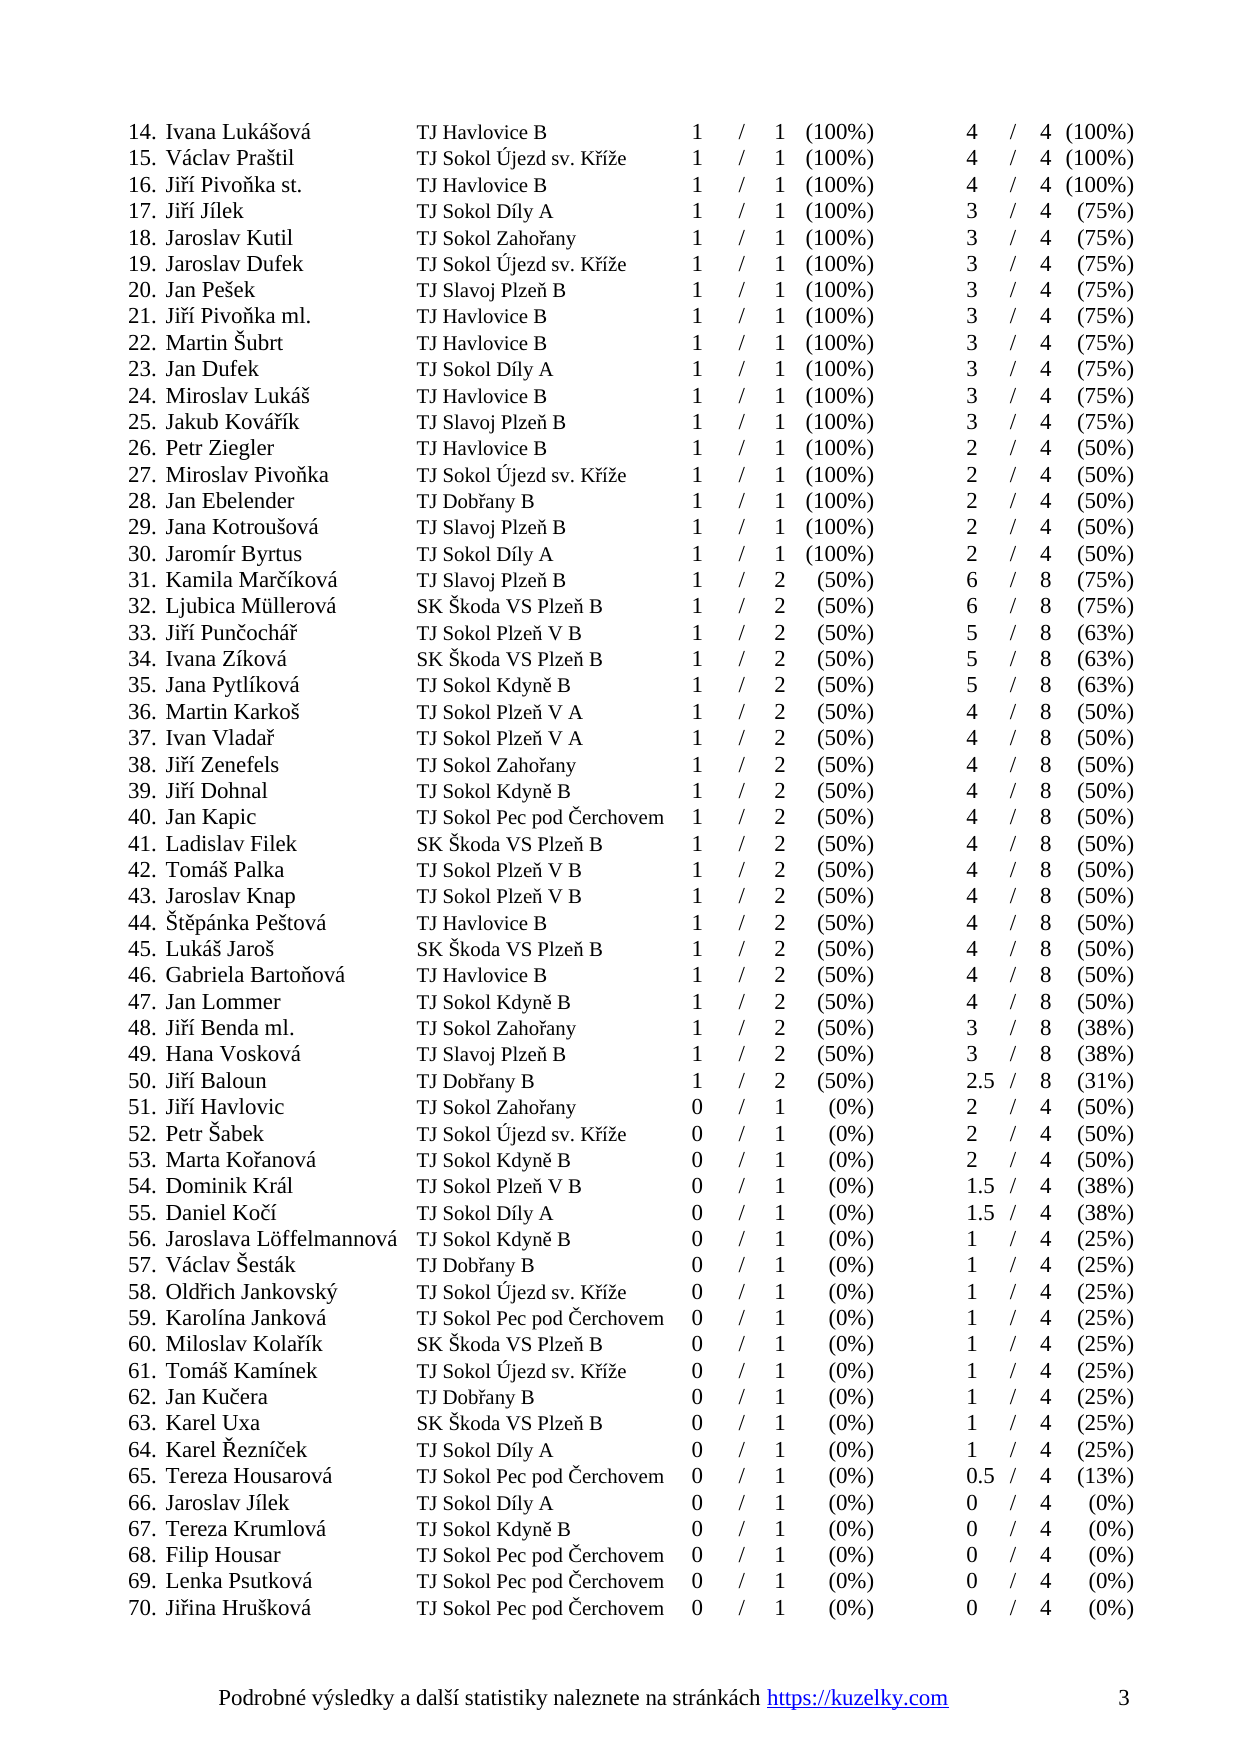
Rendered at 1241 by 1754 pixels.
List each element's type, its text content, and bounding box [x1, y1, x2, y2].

text 45. Lukáš Jaroš SK Škoda VS Plzeň B 1 / 2 (50%) 4 / 8 (50%) [106, 935, 1134, 961]
text 36. Martin Karkoš TJ Sokol Plzeň V A 1 / 2 (50%) 4 / 8 (50%) [106, 698, 1134, 724]
text 42. Tomáš Palka TJ Sokol Plzeň V B 1 / 2 (50%) 4 / 8 (50%) [106, 856, 1134, 882]
text 44. Štěpánka Peštová TJ Havlovice B 1 / 2 (50%) 4 / 8 (50%) [106, 909, 1134, 935]
text 23. Jan Dufek TJ Sokol Díly A 1 / 1 (100%) 3 / 4 (75%) [106, 355, 1134, 382]
text 20. Jan Pešek TJ Slavoj Plzeň B 1 / 1 (100%) 3 / 4 (75%) [106, 276, 1134, 303]
text 16. Jiří Pivoňka st. TJ Havlovice B 1 / 1 (100%) 4 / 4 (100%) [106, 171, 1134, 197]
text 21. Jiří Pivoňka ml. TJ Havlovice B 1 / 1 (100%) 3 / 4 (75%) [106, 303, 1134, 329]
text 28. Jan Ebelender TJ Dobřany B 1 / 1 (100%) 2 / 4 (50%) [106, 487, 1134, 513]
text 52. Petr Šabek TJ Sokol Újezd sv. Kříže 0 / 1 (0%) 2 / 4 (50%) [106, 1119, 1134, 1146]
text 54. Dominik Král TJ Sokol Plzeň V B 0 / 1 (0%) 1.5 / 4 (38%) [106, 1172, 1134, 1199]
text 61. Tomáš Kamínek TJ Sokol Újezd sv. Kříže 0 / 1 (0%) 1 / 4 (25%) [106, 1357, 1134, 1383]
text 41. Ladislav Filek SK Škoda VS Plzeň B 1 / 2 (50%) 4 / 8 (50%) [106, 830, 1134, 856]
text 50. Jiří Baloun TJ Dobřany B 1 / 2 (50%) 2.5 / 8 (31%) [106, 1067, 1134, 1093]
text 55. Daniel Kočí TJ Sokol Díly A 0 / 1 (0%) 1.5 / 4 (38%) [106, 1199, 1134, 1225]
text 32. Ljubica Müllerová SK Škoda VS Plzeň B 1 / 2 (50%) 6 / 8 (75%) [106, 592, 1134, 619]
text 27. Miroslav Pivoňka TJ Sokol Újezd sv. Kříže 1 / 1 (100%) 2 / 4 (50%) [106, 461, 1134, 487]
text 29. Jana Kotroušová TJ Slavoj Plzeň B 1 / 1 (100%) 2 / 4 (50%) [106, 513, 1134, 540]
text 31. Kamila Marčíková TJ Slavoj Plzeň B 1 / 2 (50%) 6 / 8 (75%) [106, 566, 1134, 592]
text 60. Miloslav Kolařík SK Škoda VS Plzeň B 0 / 1 (0%) 1 / 4 (25%) [106, 1330, 1134, 1357]
text 62. Jan Kučera TJ Dobřany B 0 / 1 (0%) 1 / 4 (25%) [106, 1383, 1134, 1409]
text 15. Václav Praštil TJ Sokol Újezd sv. Kříže 1 / 1 (100%) 4 / 4 (100%) [106, 144, 1134, 171]
text 67. Tereza Krumlová TJ Sokol Kdyně B 0 / 1 (0%) 0 / 4 (0%) [106, 1515, 1134, 1541]
text 57. Václav Šesták TJ Dobřany B 0 / 1 (0%) 1 / 4 (25%) [106, 1251, 1134, 1278]
text 68. Filip Housar TJ Sokol Pec pod Čerchovem 0 / 1 (0%) 0 / 4 (0%) [106, 1541, 1134, 1568]
text 64. Karel Řezníček TJ Sokol Díly A 0 / 1 (0%) 1 / 4 (25%) [106, 1436, 1134, 1462]
text 19. Jaroslav Dufek TJ Sokol Újezd sv. Kříže 1 / 1 (100%) 3 / 4 (75%) [106, 250, 1134, 276]
text 56. Jaroslava Löffelmannová TJ Sokol Kdyně B 0 / 1 (0%) 1 / 4 (25%) [106, 1225, 1134, 1251]
text 47. Jan Lommer TJ Sokol Kdyně B 1 / 2 (50%) 4 / 8 (50%) [106, 988, 1134, 1014]
text 49. Hana Vosková TJ Slavoj Plzeň B 1 / 2 (50%) 3 / 8 (38%) [106, 1041, 1134, 1067]
text 30. Jaromír Byrtus TJ Sokol Díly A 1 / 1 (100%) 2 / 4 (50%) [106, 540, 1134, 566]
text 14. Ivana Lukášová TJ Havlovice B 1 / 1 (100%) 4 / 4 (100%) [106, 118, 1134, 144]
text 40. Jan Kapic TJ Sokol Pec pod Čerchovem 1 / 2 (50%) 4 / 8 (50%) [106, 803, 1134, 830]
text 59. Karolína Janková TJ Sokol Pec pod Čerchovem 0 / 1 (0%) 1 / 4 (25%) [106, 1304, 1134, 1330]
text 26. Petr Ziegler TJ Havlovice B 1 / 1 (100%) 2 / 4 (50%) [106, 434, 1134, 461]
text 66. Jaroslav Jílek TJ Sokol Díly A 0 / 1 (0%) 0 / 4 (0%) [106, 1488, 1134, 1515]
text 33. Jiří Punčochář TJ Sokol Plzeň V B 1 / 2 (50%) 5 / 8 (63%) [106, 619, 1134, 645]
text 24. Miroslav Lukáš TJ Havlovice B 1 / 1 (100%) 3 / 4 (75%) [106, 382, 1134, 408]
text 46. Gabriela Bartoňová TJ Havlovice B 1 / 2 (50%) 4 / 8 (50%) [106, 961, 1134, 988]
text 38. Jiří Zenefels TJ Sokol Zahořany 1 / 2 (50%) 4 / 8 (50%) [106, 751, 1134, 777]
text 37. Ivan Vladař TJ Sokol Plzeň V A 1 / 2 (50%) 4 / 8 (50%) [106, 724, 1134, 751]
text 22. Martin Šubrt TJ Havlovice B 1 / 1 (100%) 3 / 4 (75%) [106, 329, 1134, 355]
text 34. Ivana Zíková SK Škoda VS Plzeň B 1 / 2 (50%) 5 / 8 (63%) [106, 645, 1134, 672]
text 43. Jaroslav Knap TJ Sokol Plzeň V B 1 / 2 (50%) 4 / 8 (50%) [106, 882, 1134, 909]
text 17. Jiří Jílek TJ Sokol Díly A 1 / 1 (100%) 3 / 4 (75%) [106, 197, 1134, 223]
text 58. Oldřich Jankovský TJ Sokol Újezd sv. Kříže 0 / 1 (0%) 1 / 4 (25%) [106, 1278, 1134, 1304]
text 70. Jiřina Hrušková TJ Sokol Pec pod Čerchovem 0 / 1 (0%) 0 / 4 (0%) [106, 1594, 1134, 1620]
text 69. Lenka Psutková TJ Sokol Pec pod Čerchovem 0 / 1 (0%) 0 / 4 (0%) [106, 1568, 1134, 1594]
text 65. Tereza Housarová TJ Sokol Pec pod Čerchovem 0 / 1 (0%) 0.5 / 4 (13%) [106, 1462, 1134, 1488]
text 35. Jana Pytlíková TJ Sokol Kdyně B 1 / 2 (50%) 5 / 8 (63%) [106, 672, 1134, 698]
text 48. Jiří Benda ml. TJ Sokol Zahořany 1 / 2 (50%) 3 / 8 (38%) [106, 1014, 1134, 1041]
text 51. Jiří Havlovic TJ Sokol Zahořany 0 / 1 (0%) 2 / 4 (50%) [106, 1093, 1134, 1119]
text 25. Jakub Kovářík TJ Slavoj Plzeň B 1 / 1 (100%) 3 / 4 (75%) [106, 408, 1134, 434]
text 53. Marta Kořanová TJ Sokol Kdyně B 0 / 1 (0%) 2 / 4 (50%) [106, 1146, 1134, 1172]
text 63. Karel Uxa SK Škoda VS Plzeň B 0 / 1 (0%) 1 / 4 (25%) [106, 1409, 1134, 1436]
text 18. Jaroslav Kutil TJ Sokol Zahořany 1 / 1 (100%) 3 / 4 (75%) [106, 223, 1134, 250]
text 39. Jiří Dohnal TJ Sokol Kdyně B 1 / 2 (50%) 4 / 8 (50%) [106, 777, 1134, 803]
